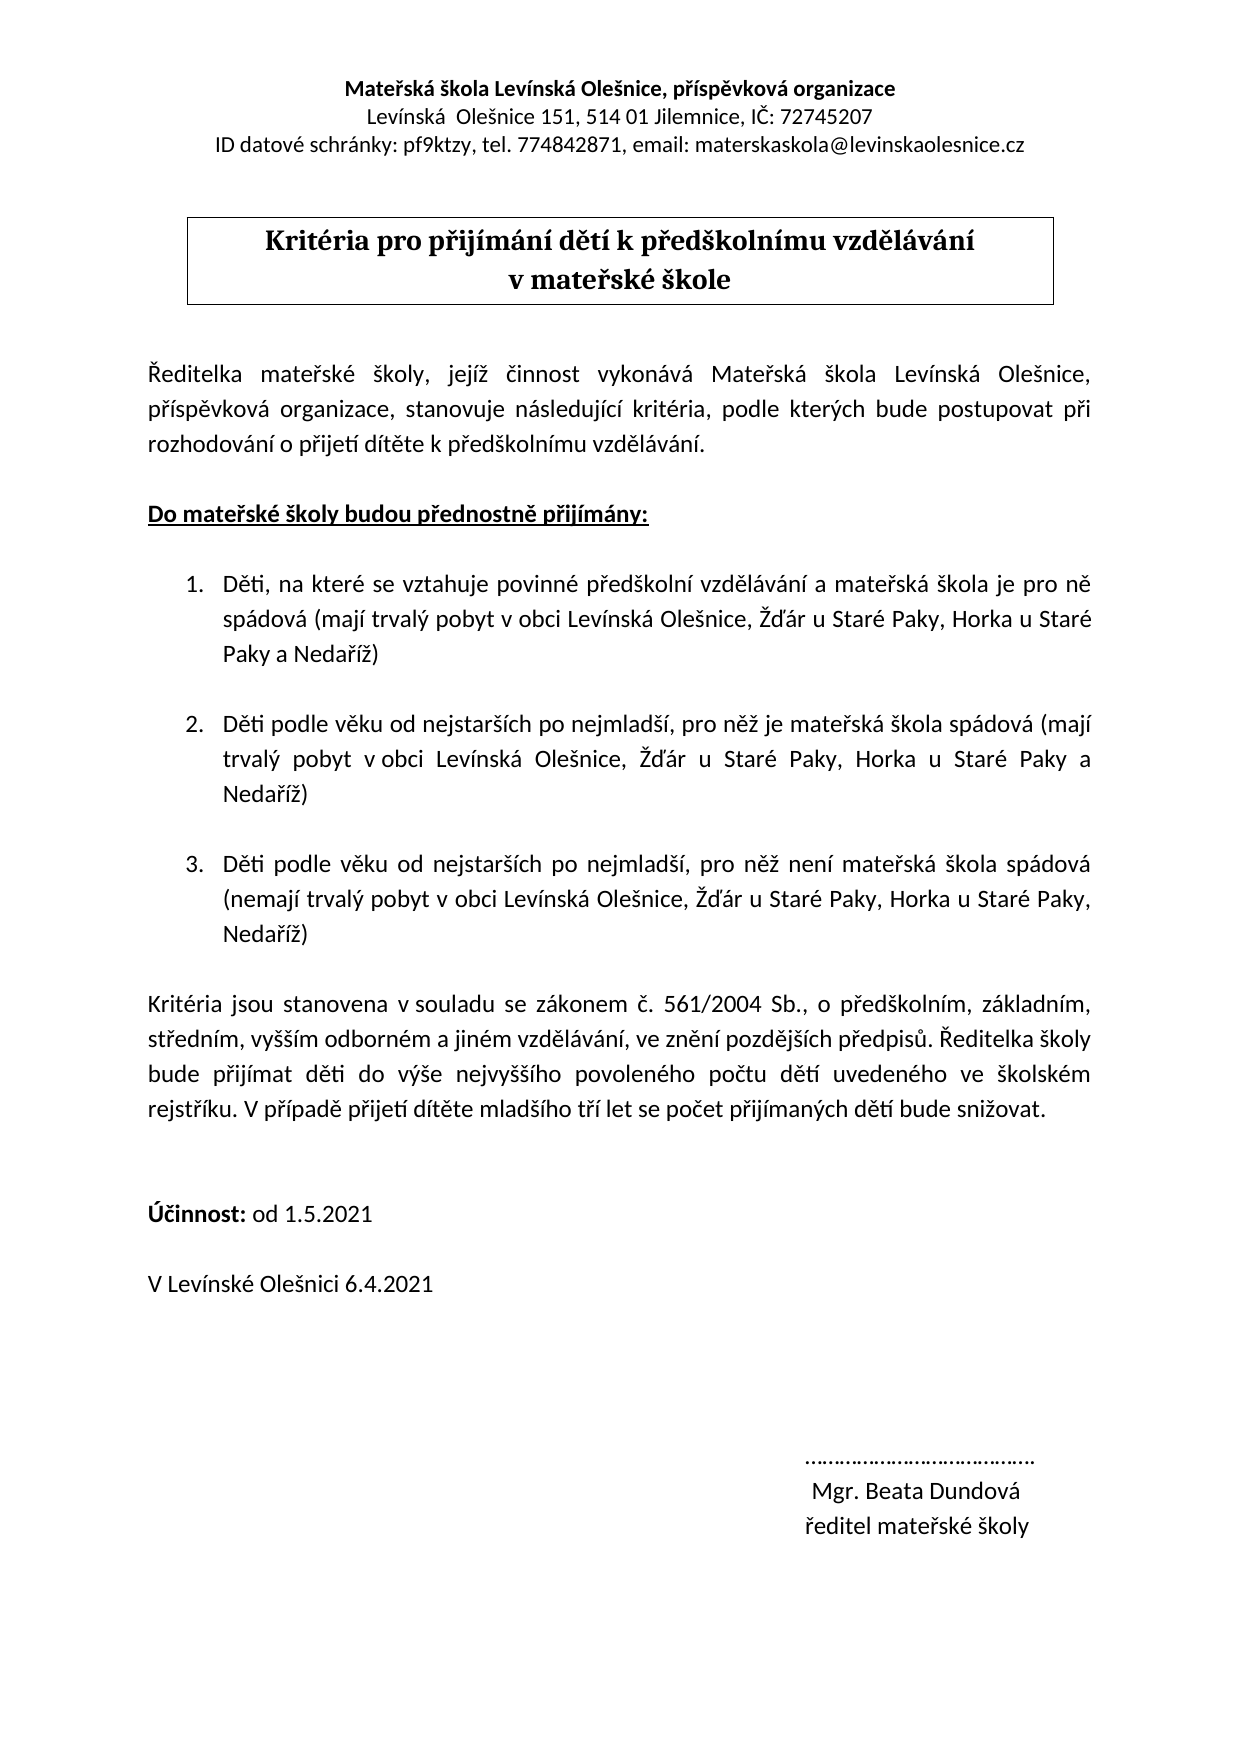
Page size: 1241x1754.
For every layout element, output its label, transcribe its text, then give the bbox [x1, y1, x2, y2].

list Děti podle věku od nejstarších po nejmladší, pro něž není mateřská škola spádová (nemají trvalý pobyt v obci Levínská Olešnice, Žďár u Staré Paky, Horka u Staré Paky, Nedaříž) [185, 848, 1093, 948]
text Ředitelka mateřské školy, jejíž činnost vykonává Mateřská škola Levínská Olešnice, příspěvková organizace, stanovuje následující kritéria, podle kterých bude postupovat při rozhodování o přijetí dítěte k předškolnímu vzdělávání. [148, 358, 1093, 458]
list Děti podle věku od nejstarších po nejmladší, pro něž je mateřská škola spádová (mají trvalý pobyt v obci Levínská Olešnice, Žďár u Staré Paky, Horka u Staré Paky a Nedaříž) [185, 708, 1093, 808]
text V Levínské Olešnici 6.4.2021 [148, 1268, 1093, 1298]
text Kritéria jsou stanovena v souladu se zákonem č. 561/2004 Sb., o předškolním, základním, středním, vyšším odborném a jiném vzdělávání, ve znění pozdějších předpisů. Ředitelka školy bude přijímat děti do výše nejvyššího povoleného počtu dětí uvedeného ve školském rejstříku. V případě přijetí dítěte mladšího tří let se počet přijímaných dětí bude snižovat. [148, 988, 1093, 1123]
text ředitel mateřské školy [148, 1511, 1093, 1541]
text Do mateřské školy budou přednostně přijímány: [148, 498, 1093, 528]
text Mgr. Beata Dundová [148, 1476, 1093, 1506]
list Děti, na které se vztahuje povinné předškolní vzdělávání a mateřská škola je pro ně spádová (mají trvalý pobyt v obci Levínská Olešnice, Žďár u Staré Paky, Horka u Staré Paky a Nedaříž) [185, 568, 1093, 668]
text Účinnost: od 1.5.2021 [148, 1198, 1093, 1228]
text …………………………………. [148, 1441, 1093, 1471]
